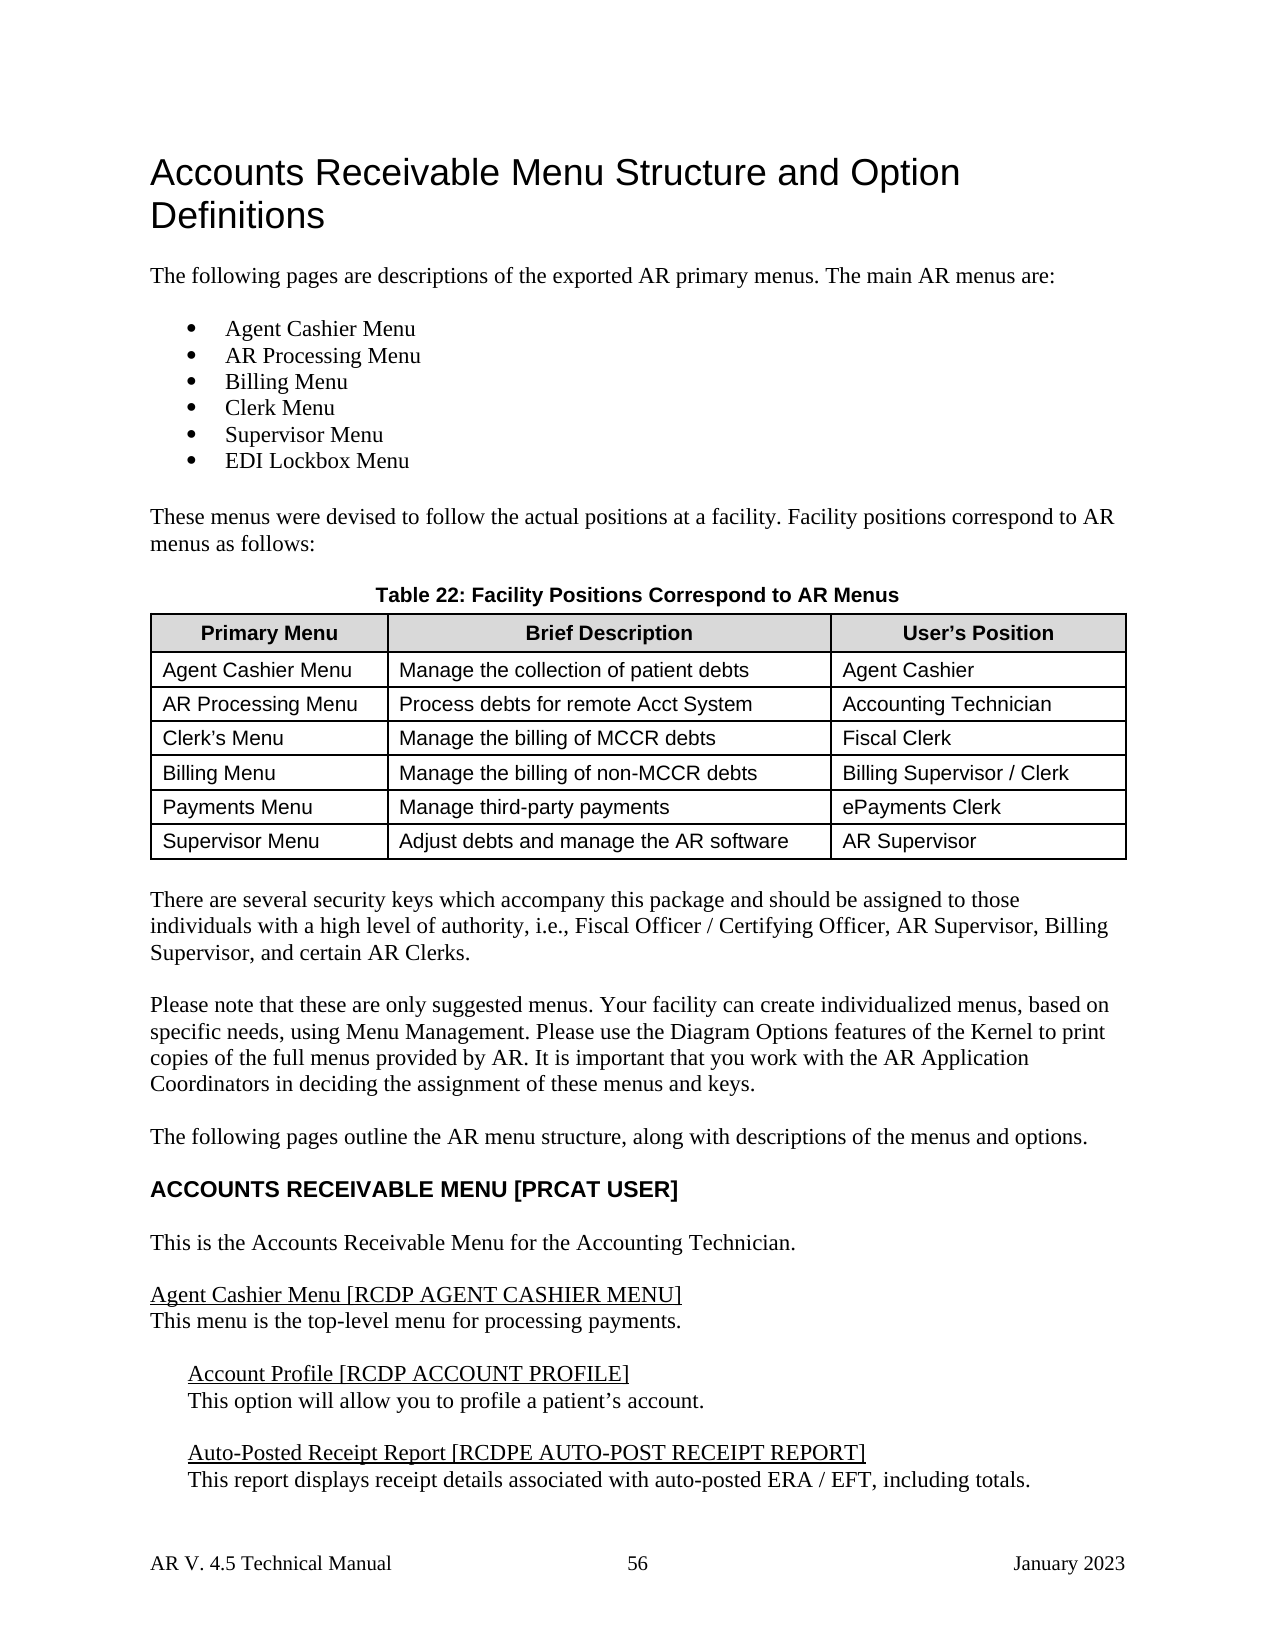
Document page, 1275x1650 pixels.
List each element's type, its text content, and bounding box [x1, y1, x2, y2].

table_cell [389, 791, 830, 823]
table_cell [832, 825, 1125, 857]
list EDI Lockbox Menu [187, 447, 1125, 473]
list Supervisor Menu [187, 421, 1125, 447]
list Clerk Menu [187, 394, 1125, 421]
text Please note that these are only suggested menus. Your facility can create individualized menus, based on specific needs, using Menu Management. Please use the Diagram Options features of the Kernel to print copies of the full menus provided by AR. It is important that you work with the AR Application Coordinators in deciding the assignment of these menus and keys. [150, 991, 1125, 1097]
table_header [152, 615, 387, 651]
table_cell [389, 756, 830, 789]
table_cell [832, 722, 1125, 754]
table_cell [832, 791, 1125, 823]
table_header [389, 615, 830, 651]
text This menu is the top-level menu for processing payments. [150, 1308, 1125, 1334]
subtitle Accounts Receivable Menu Structure and Option Definitions [150, 150, 1125, 236]
subtitle ACCOUNTS RECEIVABLE MENU [PRCAT USER] [150, 1176, 1125, 1202]
text This report displays receipt details associated with auto-posted ERA / EFT, including totals. [187, 1466, 1125, 1492]
text There are several security keys which accompany this package and should be assigned to those individuals with a high level of authority, i.e., Fiscal Officer / Certifying Officer, AR Supervisor, Billing Supervisor, and certain AR Clerks. [150, 886, 1125, 965]
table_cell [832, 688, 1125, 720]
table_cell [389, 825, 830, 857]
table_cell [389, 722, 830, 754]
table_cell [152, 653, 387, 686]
text The following pages are descriptions of the exported AR primary menus. The main AR menus are: [150, 263, 1125, 289]
list AR Processing Menu [187, 342, 1125, 368]
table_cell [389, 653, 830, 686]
text Table 22: Facility Positions Correspond to AR Menus [150, 582, 1125, 606]
text Agent Cashier Menu [RCDP AGENT CASHIER MENU] [150, 1281, 1125, 1308]
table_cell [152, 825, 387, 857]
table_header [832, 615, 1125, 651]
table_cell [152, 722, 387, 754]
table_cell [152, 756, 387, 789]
text This option will allow you to profile a patient’s account. [187, 1387, 1125, 1413]
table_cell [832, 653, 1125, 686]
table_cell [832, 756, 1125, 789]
text These menus were devised to follow the actual positions at a facility. Facility positions correspond to AR menus as follows: [150, 503, 1125, 556]
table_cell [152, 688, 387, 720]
text This is the Accounts Receivable Menu for the Accounting Technician. [150, 1228, 1125, 1255]
text Auto-Posted Receipt Report [RCDPE AUTO-POST RECEIPT REPORT] [187, 1439, 1125, 1466]
list Billing Menu [187, 368, 1125, 394]
list Agent Cashier Menu [187, 315, 1125, 342]
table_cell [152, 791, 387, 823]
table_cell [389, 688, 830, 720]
text The following pages outline the AR menu structure, along with descriptions of the menus and options. [150, 1123, 1125, 1149]
text Account Profile [RCDP ACCOUNT PROFILE] [187, 1360, 1125, 1387]
